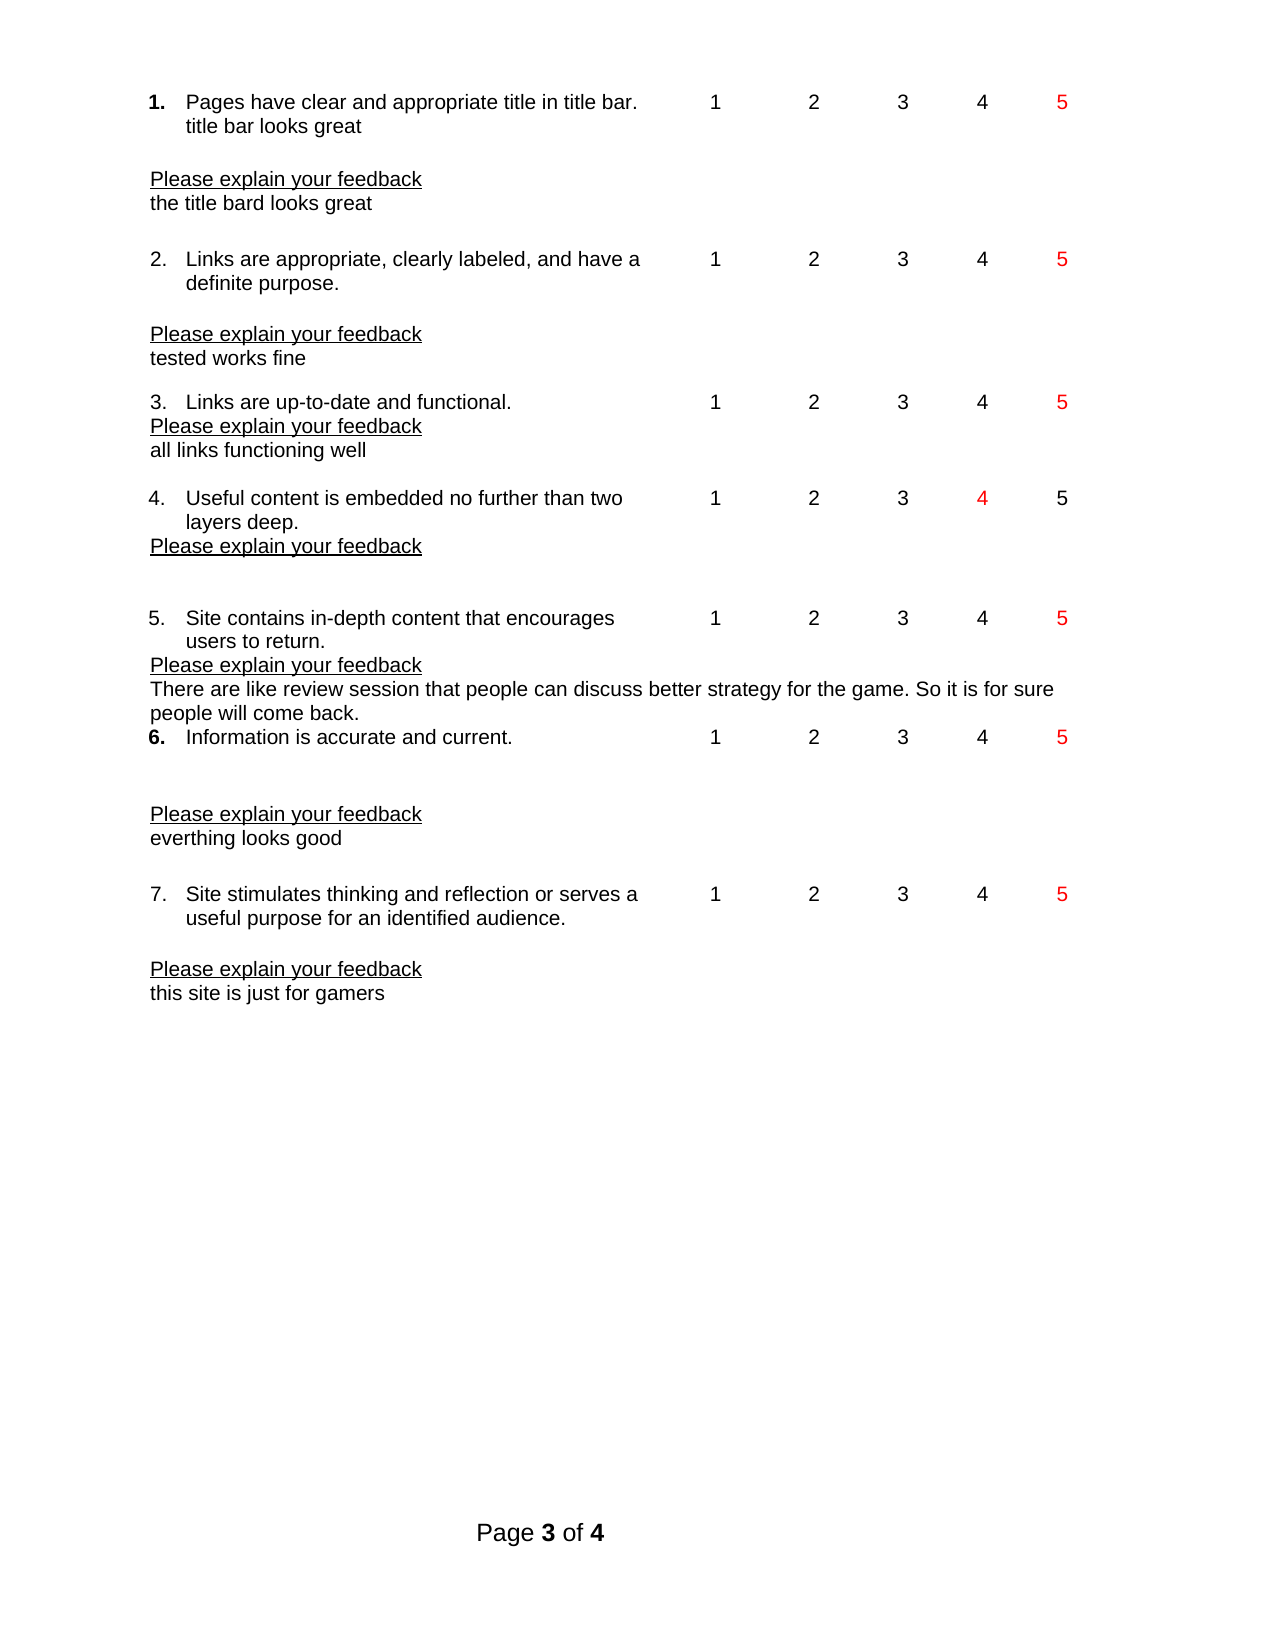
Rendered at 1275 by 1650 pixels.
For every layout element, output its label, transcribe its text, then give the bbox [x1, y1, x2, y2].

table_cell 3 [861, 390, 945, 414]
table_cell 5 [1020, 486, 1104, 533]
table_cell Links are appropriate, clearly labeled, and have a definite purpose. [139, 246, 664, 321]
table_cell Please explain your feedback the title bard looks great [139, 167, 1104, 246]
table_cell 5 [1020, 390, 1104, 414]
table_cell 4 [945, 725, 1020, 802]
table_cell 2 [767, 605, 861, 653]
table_cell 5 [1020, 725, 1104, 802]
table_cell 4 [945, 390, 1020, 414]
table_cell Useful content is embedded no further than two layers deep. [139, 486, 664, 533]
table_cell 4 [945, 881, 1020, 956]
table_cell 4 [945, 90, 1020, 167]
table_cell 1 [664, 605, 767, 653]
table_cell 3 [861, 605, 945, 653]
table_cell 3 [861, 246, 945, 321]
table_cell 2 [767, 390, 861, 414]
table_cell Please explain your feedback tested works fine [139, 321, 1104, 390]
table_cell Information is accurate and current. [139, 725, 664, 802]
table_cell 4 [945, 486, 1020, 533]
table_cell 1 [664, 486, 767, 533]
table_cell 2 [767, 725, 861, 802]
table_cell 4 [945, 246, 1020, 321]
table_cell Please explain your feedback this site is just for gamers [139, 956, 1104, 1028]
table_cell 1 [664, 881, 767, 956]
table_cell 5 [1020, 246, 1104, 321]
table_cell 5 [1020, 881, 1104, 956]
table_cell 1 [664, 90, 767, 167]
table_cell Links are up-to-date and functional. [139, 390, 664, 414]
table_cell 4 [945, 605, 1020, 653]
table_cell Please explain your feedback all links functioning well [139, 414, 1104, 486]
table_cell 2 [767, 246, 861, 321]
table_cell 1 [664, 390, 767, 414]
table_cell 1 [664, 246, 767, 321]
table_cell Site stimulates thinking and reflection or serves a useful purpose for an identified audience. [139, 881, 664, 956]
table_cell 3 [861, 486, 945, 533]
table_cell Please explain your feedback everthing looks good [139, 802, 1104, 881]
table_cell 1 [664, 725, 767, 802]
table_cell 5 [1020, 90, 1104, 167]
table_cell 5 [1020, 605, 1104, 653]
table_cell Please explain your feedback [139, 534, 1104, 605]
table_cell 3 [861, 725, 945, 802]
table_cell 3 [861, 90, 945, 167]
table_cell 2 [767, 486, 861, 533]
table_cell Pages have clear and appropriate title in title bar. title bar looks great [139, 90, 664, 167]
table_cell 3 [861, 881, 945, 956]
table_cell Site contains in-depth content that encourages users to return. [139, 605, 664, 653]
table_cell 2 [767, 90, 861, 167]
table_cell Please explain your feedback There are like review session that people can discuss better strategy for the game. So it is for sure people will come back. [139, 653, 1104, 725]
table_cell 2 [767, 881, 861, 956]
